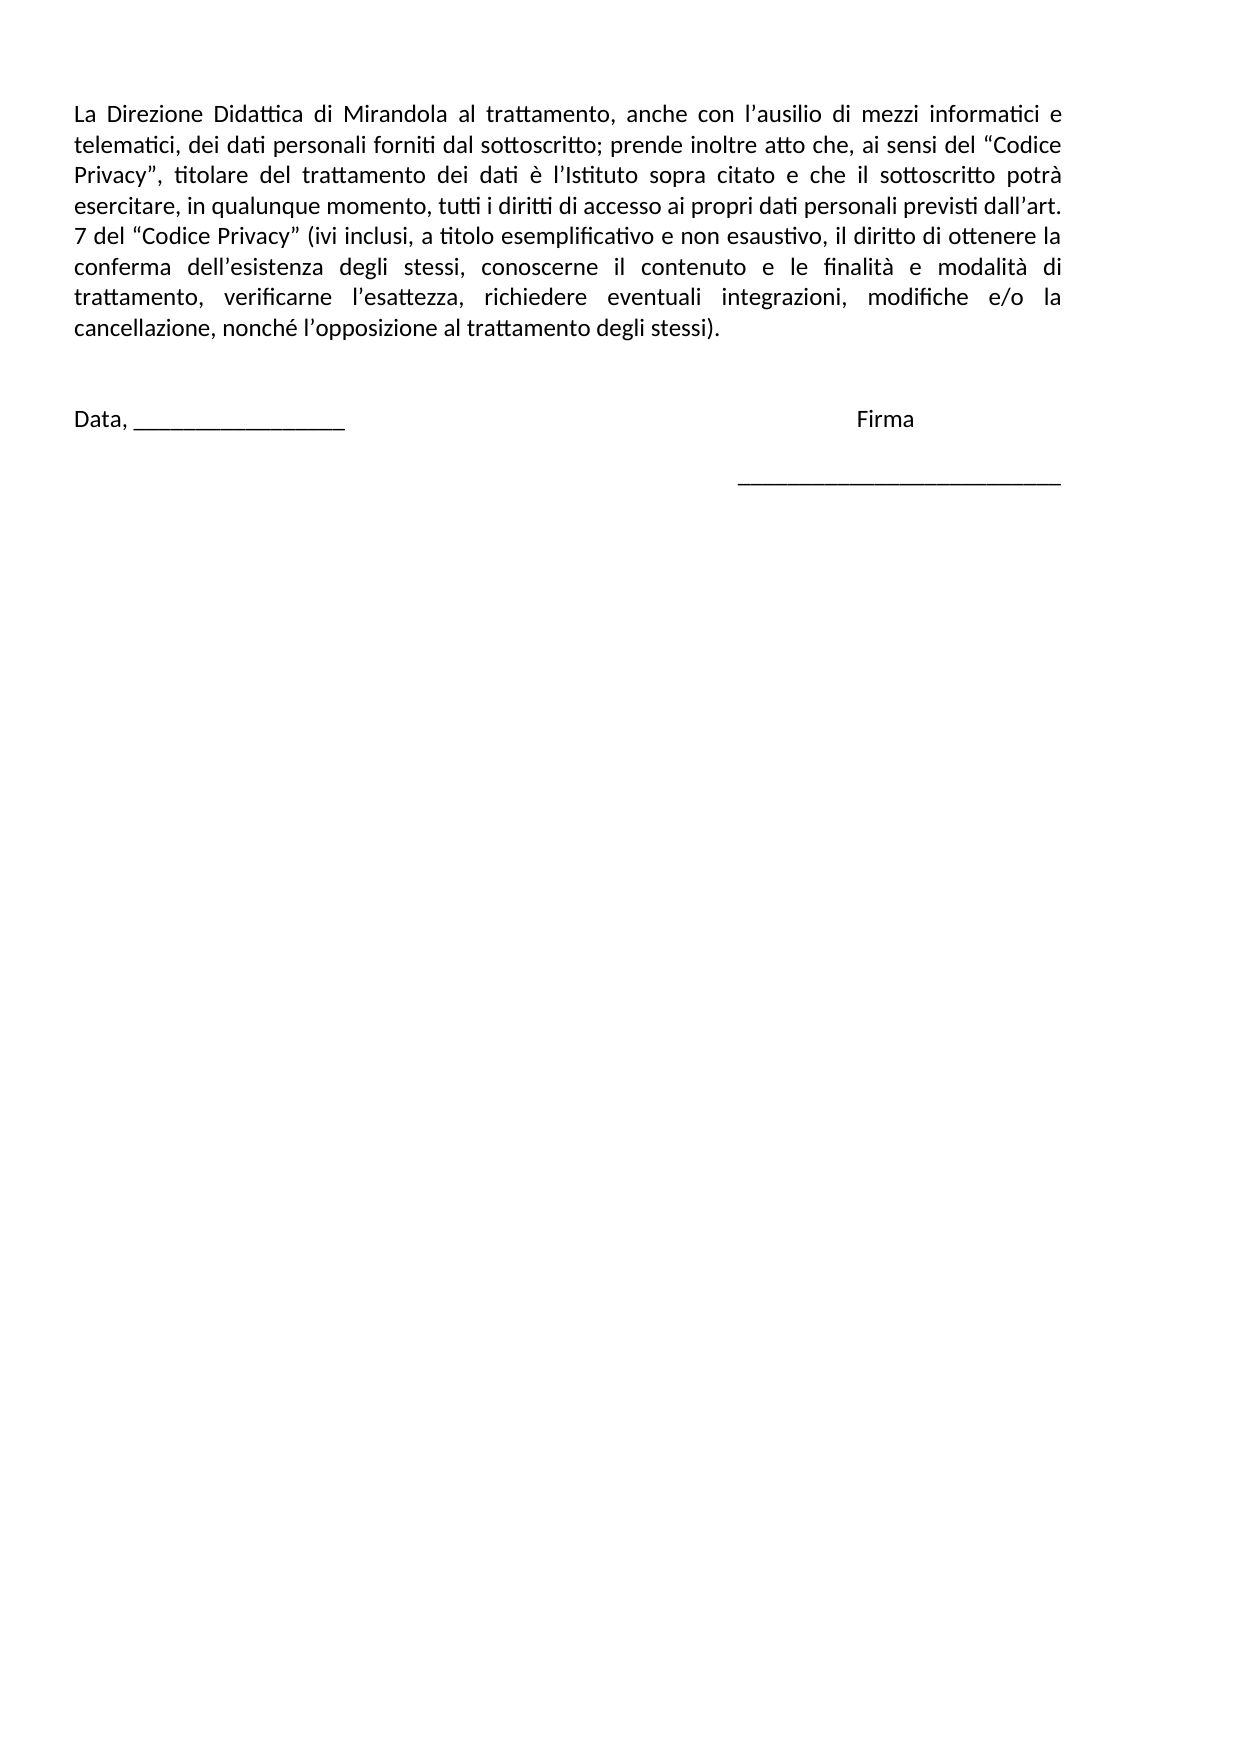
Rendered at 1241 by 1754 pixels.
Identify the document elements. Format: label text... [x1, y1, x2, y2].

text Data, _________________ Firma [74, 403, 1063, 434]
text La Direzione Didattica di Mirandola al trattamento, anche con l’ausilio di mezzi informatici e telematici, dei dati personali forniti dal sottoscritto; prende inoltre atto che, ai sensi del “Codice Privacy”, titolare del trattamento dei dati è l’Istituto sopra citato e che il sottoscritto potrà esercitare, in qualunque momento, tutti i diritti di accesso ai propri dati personali previsti dall’art. 7 del “Codice Privacy” (ivi inclusi, a titolo esemplificativo e non esaustivo, il diritto di ottenere la conferma dell’esistenza degli stessi, conoscerne il contenuto e le finalità e modalità di trattamento, verificarne l’esattezza, richiedere eventuali integrazioni, modifiche e/o la cancellazione, nonché l’opposizione al trattamento degli stessi). [74, 98, 1063, 342]
text __________________________ [74, 458, 1063, 488]
